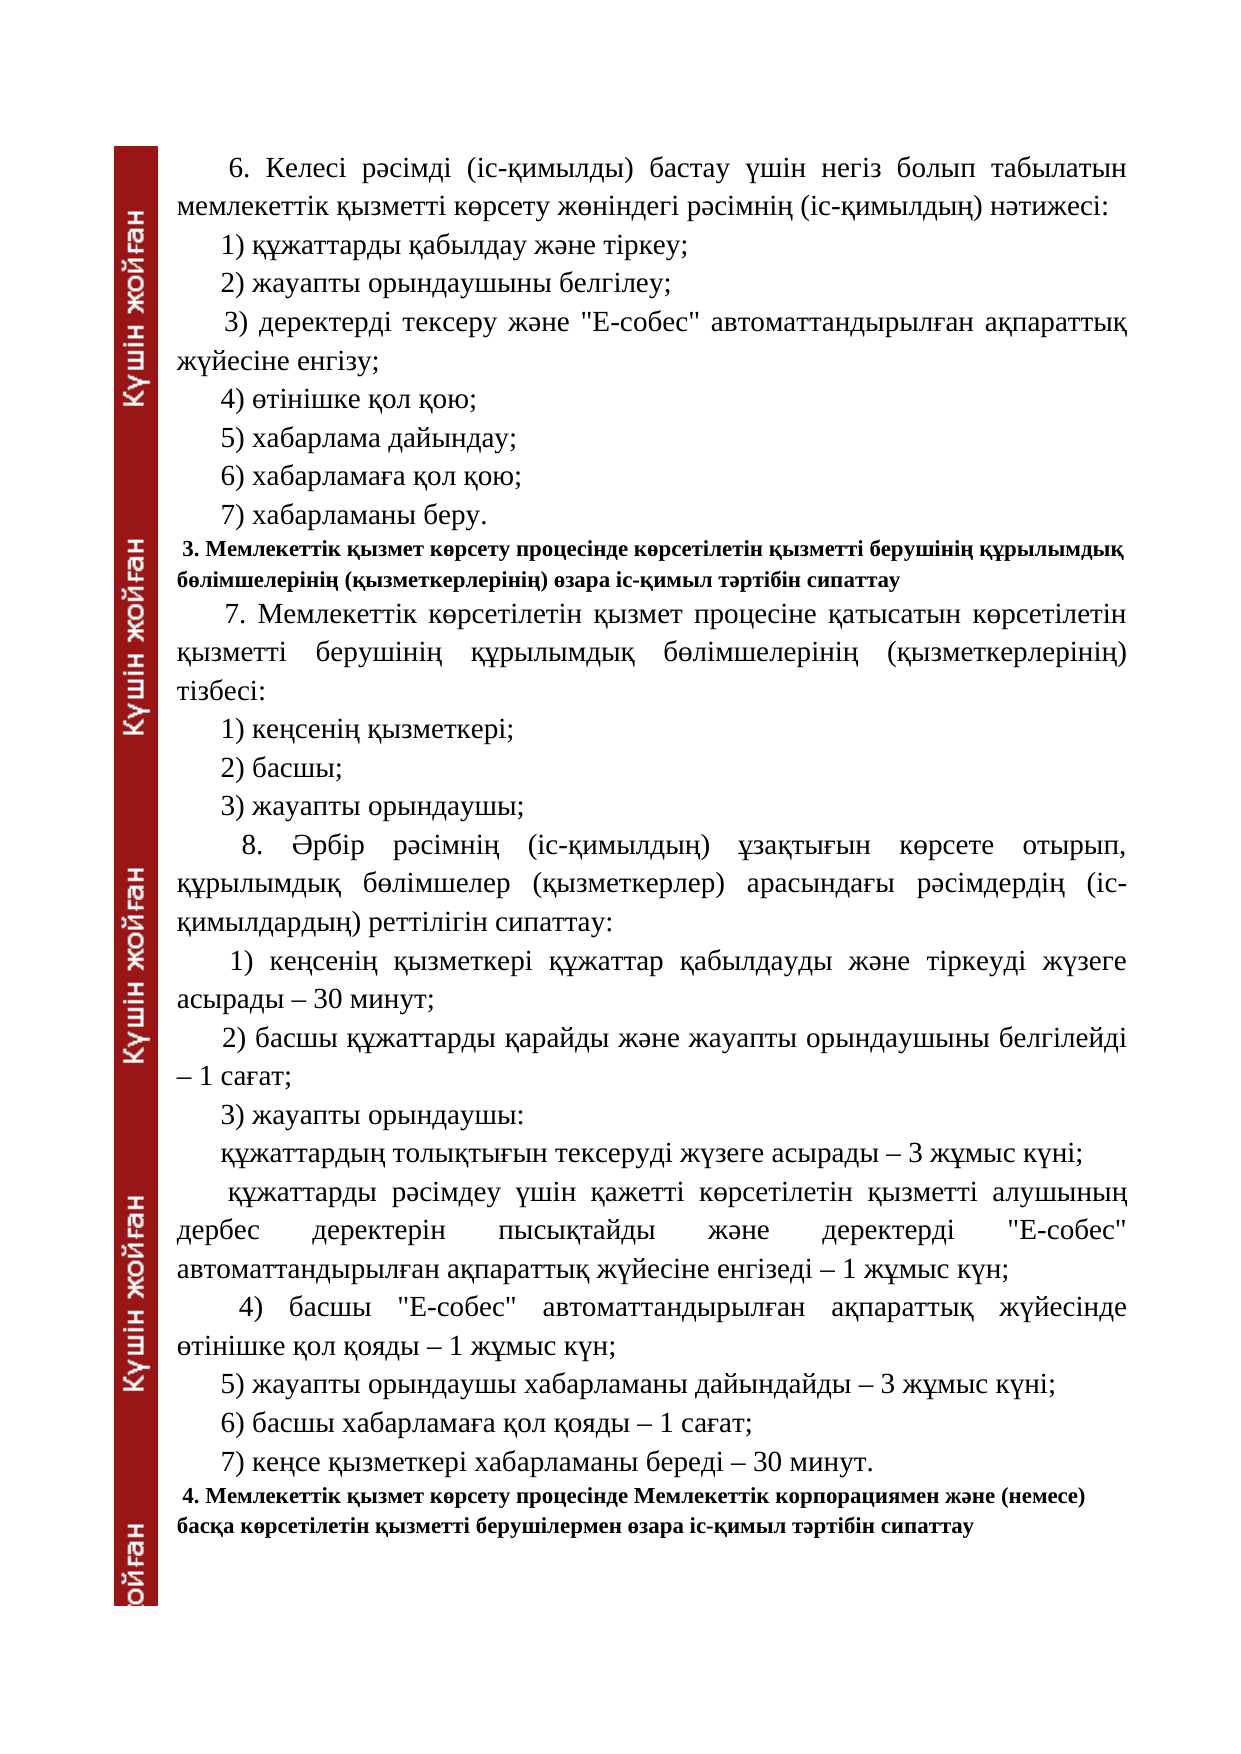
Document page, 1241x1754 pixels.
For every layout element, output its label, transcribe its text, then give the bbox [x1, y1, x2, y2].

text 3) жауапты орындаушы; [112, 788, 1128, 822]
picture [114, 1015, 158, 1020]
picture [114, 1400, 158, 1405]
picture [114, 415, 158, 420]
text 2) басшы; [112, 750, 1128, 783]
text құжаттарды рәсімдеу үшін қажетті көрсетілетін қызметті алушының дербес деректерін пысықтайды және деректерді "Е-собес" автоматтандырылған ақпараттық жүйесіне енгізеді – 1 жұмыс күн; [112, 1174, 1128, 1284]
text 7. Мемлекеттік көрсетілетін қызмет процесіне қатысатын көрсетілетін қызметті берушінің құрылымдық бөлімшелерінің (қызметкерлерінің) тізбесі: [112, 596, 1128, 706]
picture [114, 1092, 158, 1097]
picture [114, 376, 158, 381]
text 7) кеңсе қызметкері хабарламаны береді – 30 минут. [112, 1444, 1128, 1477]
picture [114, 1362, 158, 1367]
picture [114, 938, 158, 943]
picture [114, 1477, 158, 1482]
text 7) хабарламаны беру. [112, 497, 1128, 530]
picture [114, 1439, 158, 1444]
text 4) өтінішке қол қою; [112, 381, 1128, 415]
text 4) басшы "Е-собес" автоматтандырылған ақпараттық жүйесінде өтінішке қол қояды – 1 жұмыс күн; [112, 1289, 1128, 1362]
picture [114, 492, 158, 497]
text құжаттардың толықтығын тексеруді жүзеге асырады – 3 жұмыс күні; [112, 1135, 1128, 1169]
text 5) хабарлама дайындау; [112, 420, 1128, 453]
text 4. Мемлекеттік қызмет көрсету процесінде Мемлекеттік корпорациямен және (немесе) басқа көрсетілетін қызметті берушілермен өзара іс-қимыл тәртібін сипаттау [112, 1482, 1128, 1539]
text 6) хабарламаға қол қою; [112, 458, 1128, 492]
text 2) басшы құжаттарды қарайды және жауапты орындаушыны белгілейді – 1 сағат; [112, 1020, 1128, 1092]
picture [114, 1130, 158, 1135]
text 5) жауапты орындаушы хабарламаны дайындайды – 3 жұмыс күні; [112, 1367, 1128, 1400]
text 1) кеңсенің қызметкері; [112, 711, 1128, 745]
picture [114, 1169, 158, 1174]
text 8. Әрбір рәсімнің (іс-қимылдың) ұзақтығын көрсете отырып, құрылымдық бөлімшелер (қызметкерлер) арасындағы рәсімдердің (іс-қимылдардың) реттілігін сипаттау: [112, 827, 1128, 938]
text 3. Мемлекеттік қызмет көрсету процесінде көрсетілетін қызметті берушінің құрылымдық бөлімшелерінің (қызметкерлерінің) өзара іс-қимыл тәртібін сипаттау [112, 535, 1128, 592]
picture [114, 783, 158, 788]
picture [114, 706, 158, 711]
picture [114, 1539, 158, 1606]
picture [114, 261, 158, 266]
text 3) жауапты орындаушы: [112, 1097, 1128, 1130]
text 3) деректерді тексеру және "Е-собес" автоматтандырылған ақпараттық жүйесіне енгізу; [112, 304, 1128, 376]
picture [114, 1284, 158, 1289]
picture [114, 299, 158, 304]
picture [114, 530, 158, 535]
text 1) құжаттарды қабылдау және тіркеу; [112, 227, 1128, 261]
picture [114, 822, 158, 827]
picture [114, 146, 158, 150]
picture [114, 222, 158, 227]
picture [114, 745, 158, 750]
text 2) жауапты орындаушыны белгілеу; [112, 266, 1128, 299]
picture [114, 592, 158, 596]
text 1) кеңсенің қызметкері құжаттар қабылдауды және тіркеуді жүзеге асырады – 30 минут; [112, 943, 1128, 1015]
picture [114, 453, 158, 458]
text 6. Келесі рәсімді (іс-қимылды) бастау үшін негіз болып табылатын мемлекеттік қызметті көрсету жөніндегі рәсімнің (іс-қимылдың) нәтижесі: [112, 150, 1128, 222]
text 6) басшы хабарламаға қол қояды – 1 сағат; [112, 1405, 1128, 1439]
